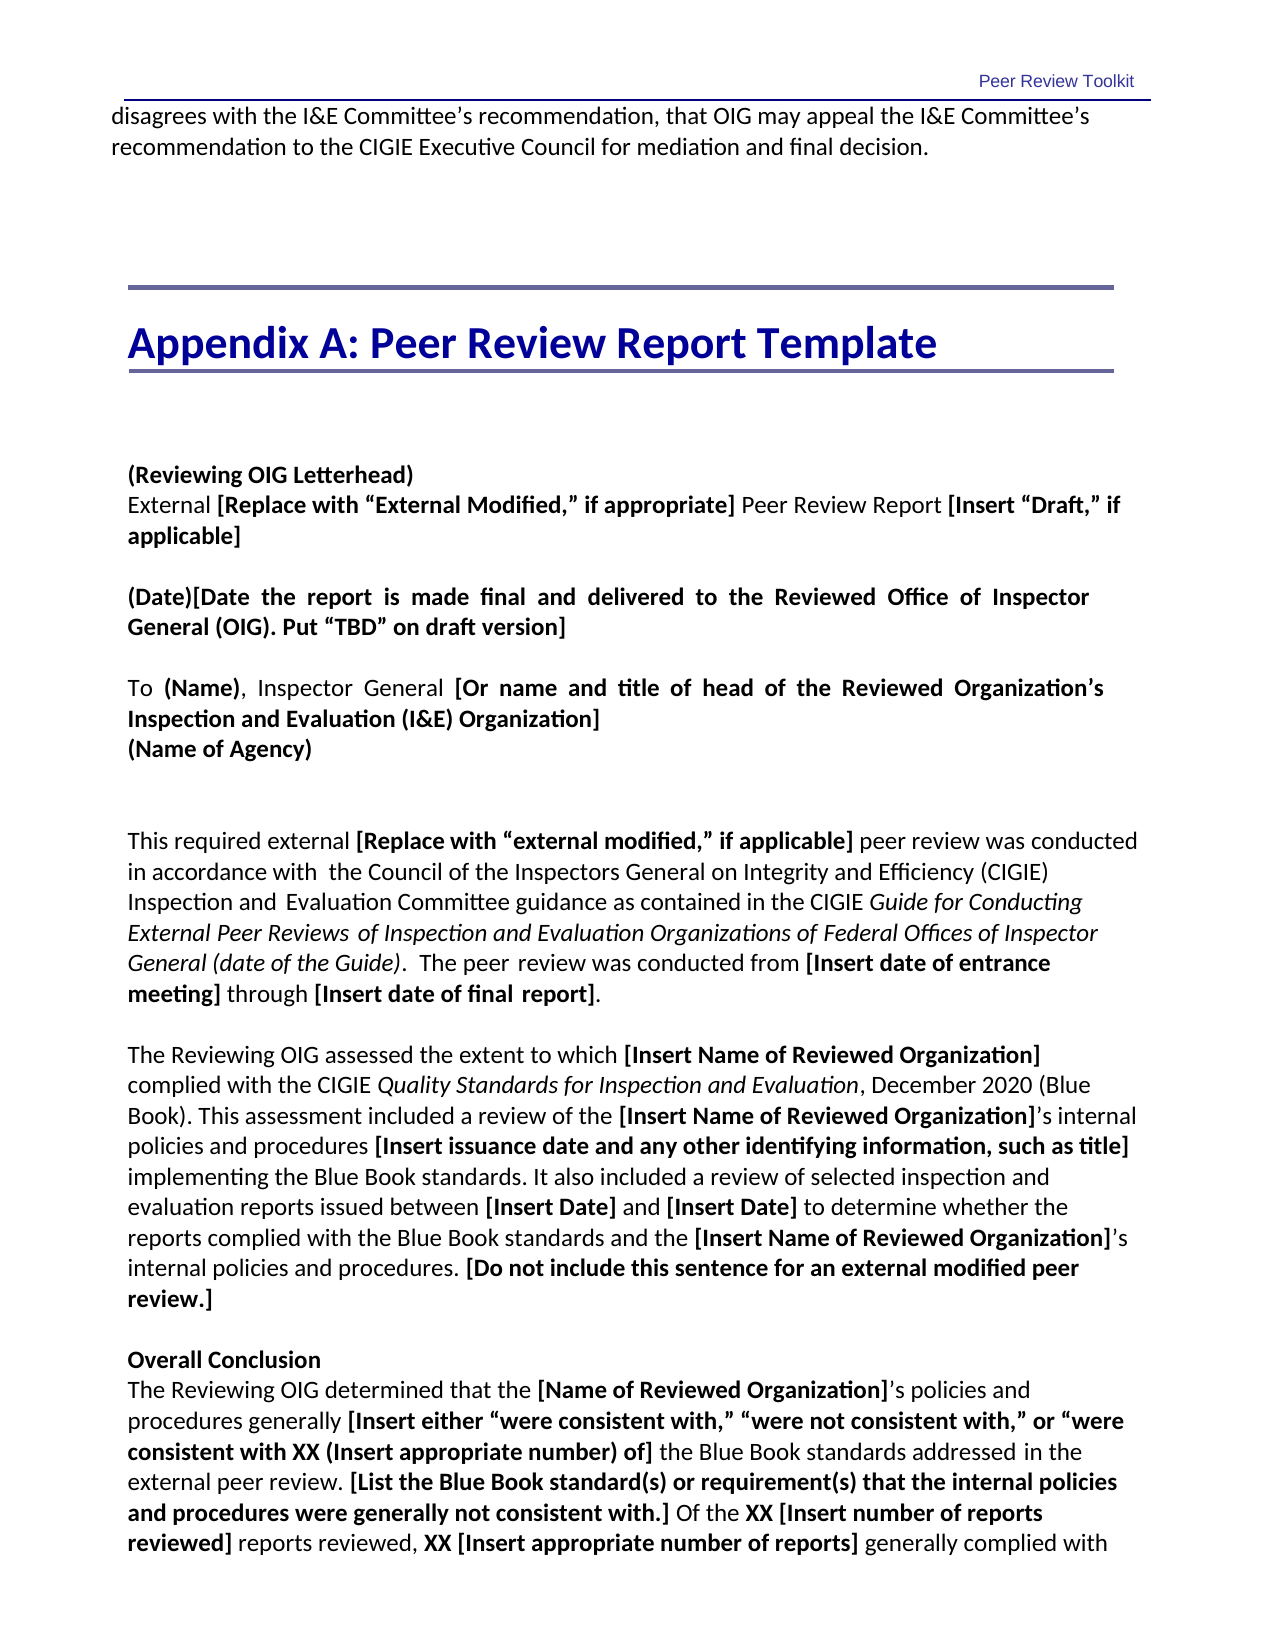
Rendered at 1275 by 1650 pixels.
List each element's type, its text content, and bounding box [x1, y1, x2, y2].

text (Reviewing OIG Letterhead) [127, 459, 1140, 489]
text (Date)[Date the report is made final and delivered to the Reviewed Office of Inspector General (OIG). Put “TBD” on draft version] [127, 581, 1140, 642]
text (Name of Agency) [127, 734, 1140, 764]
text This required external [Replace with “external modified,” if applicable] peer review was conducted in accordance with the Council of the Inspectors General on Integrity and Efficiency (CIGIE) Inspection and Evaluation Committee guidance as contained in the CIGIE Guide for Conducting External Peer Reviews of Inspection and Evaluation Organizations of Federal Offices of Inspector General (date of the Guide). The peer review was conducted from [Insert date of entrance meeting] through [Insert date of final report]. [127, 825, 1140, 1008]
subtitle Appendix A: Peer Review Report Template [127, 314, 1140, 370]
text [111, 101, 1164, 162]
text External [Replace with “External Modified,” if appropriate] Peer Review Report [Insert “Draft,” if applicable] [127, 489, 1140, 551]
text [127, 1375, 1140, 1558]
text To (Name), Inspector General [Or name and title of head of the Reviewed Organization’s Inspection and Evaluation (I&E) Organization] [127, 673, 1140, 734]
text Overall Conclusion [127, 1344, 1140, 1375]
text The Reviewing OIG assessed the extent to which [Insert Name of Reviewed Organization] complied with the CIGIE Quality Standards for Inspection and Evaluation, December 2020 (Blue Book). This assessment included a review of the [Insert Name of Reviewed Organization]’s internal policies and procedures [Insert issuance date and any other identifying information, such as title] implementing the Blue Book standards. It also included a review of selected inspection and evaluation reports issued between [Insert Date] and [Insert Date] to determine whether the reports complied with the Blue Book standards and the [Insert Name of Reviewed Organization]’s internal policies and procedures. [Do not include this sentence for an external modified peer review.] [127, 1039, 1140, 1313]
